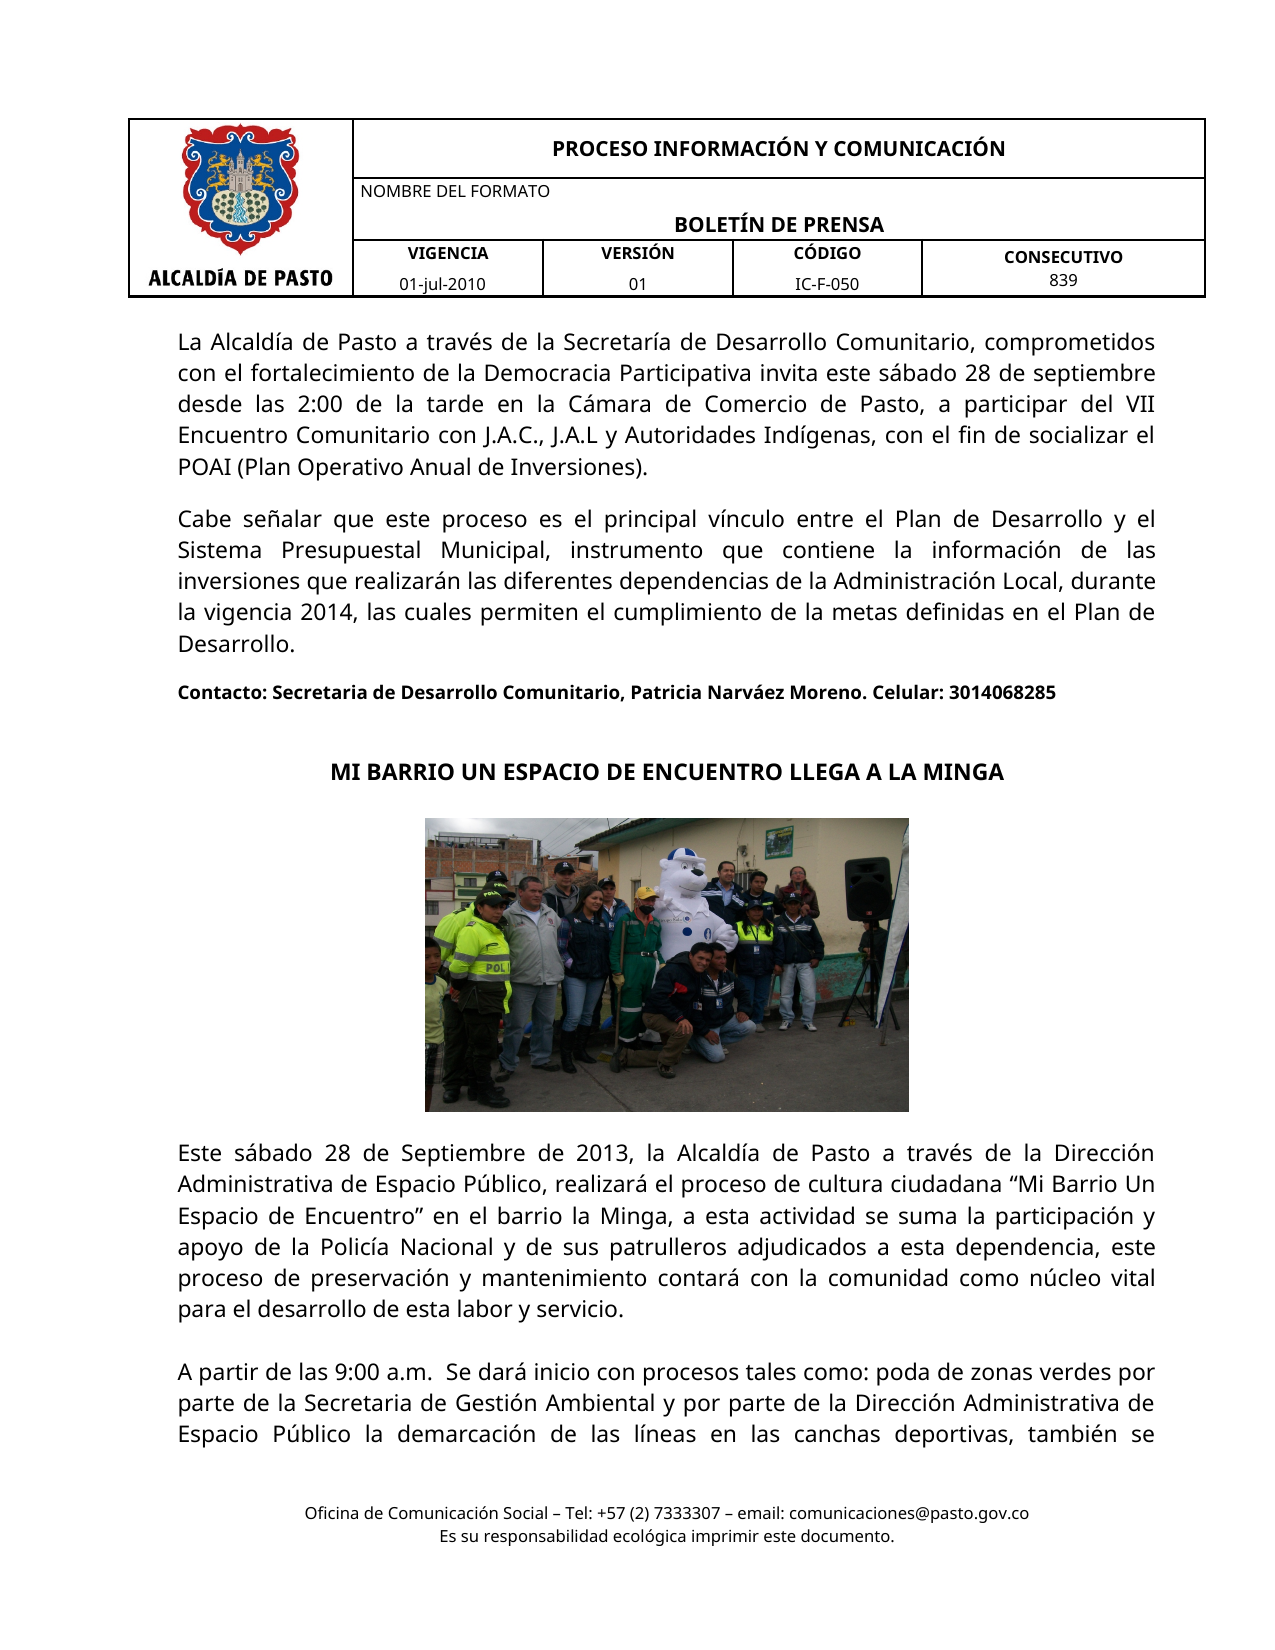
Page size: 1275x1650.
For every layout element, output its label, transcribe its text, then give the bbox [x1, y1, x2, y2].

text Cabe señalar que este proceso es el principal vínculo entre el Plan de Desarrollo y el Sistema Presupuestal Municipal, instrumento que contiene la información de las inversiones que realizarán las diferentes dependencias de la Administración Local, durante la vigencia 2014, las cuales permiten el cumplimiento de la metas definidas en el Plan de Desarrollo. [177, 503, 1157, 659]
picture [135, 120, 344, 286]
text Este sábado 28 de Septiembre de 2013, la Alcaldía de Pasto a través de la Dirección Administrativa de Espacio Público, realizará el proceso de cultura ciudadana “Mi Barrio Un Espacio de Encuentro” en el barrio la Minga, a esta actividad se suma la participación y apoyo de la Policía Nacional y de sus patrulleros adjudicados a esta dependencia, este proceso de preservación y mantenimiento contará con la comunidad como núcleo vital para el desarrollo de esta labor y servicio. [177, 1137, 1157, 1324]
text MI BARRIO UN ESPACIO DE ENCUENTRO LLEGA A LA MINGA [177, 756, 1157, 787]
text La Alcaldía de Pasto a través de la Secretaría de Desarrollo Comunitario, comprometidos con el fortalecimiento de la Democracia Participativa invita este sábado 28 de septiembre desde las 2:00 de la tarde en la Cámara de Comercio de Pasto, a participar del VII Encuentro Comunitario con J.A.C., J.A.L y Autoridades Indígenas, con el fin de socializar el POAI (Plan Operativo Anual de Inversiones). [177, 326, 1157, 482]
text Contacto: Secretaria de Desarrollo Comunitario, Patricia Narváez Moreno. Celular: 3014068285 [177, 680, 1157, 705]
picture [425, 818, 909, 1112]
